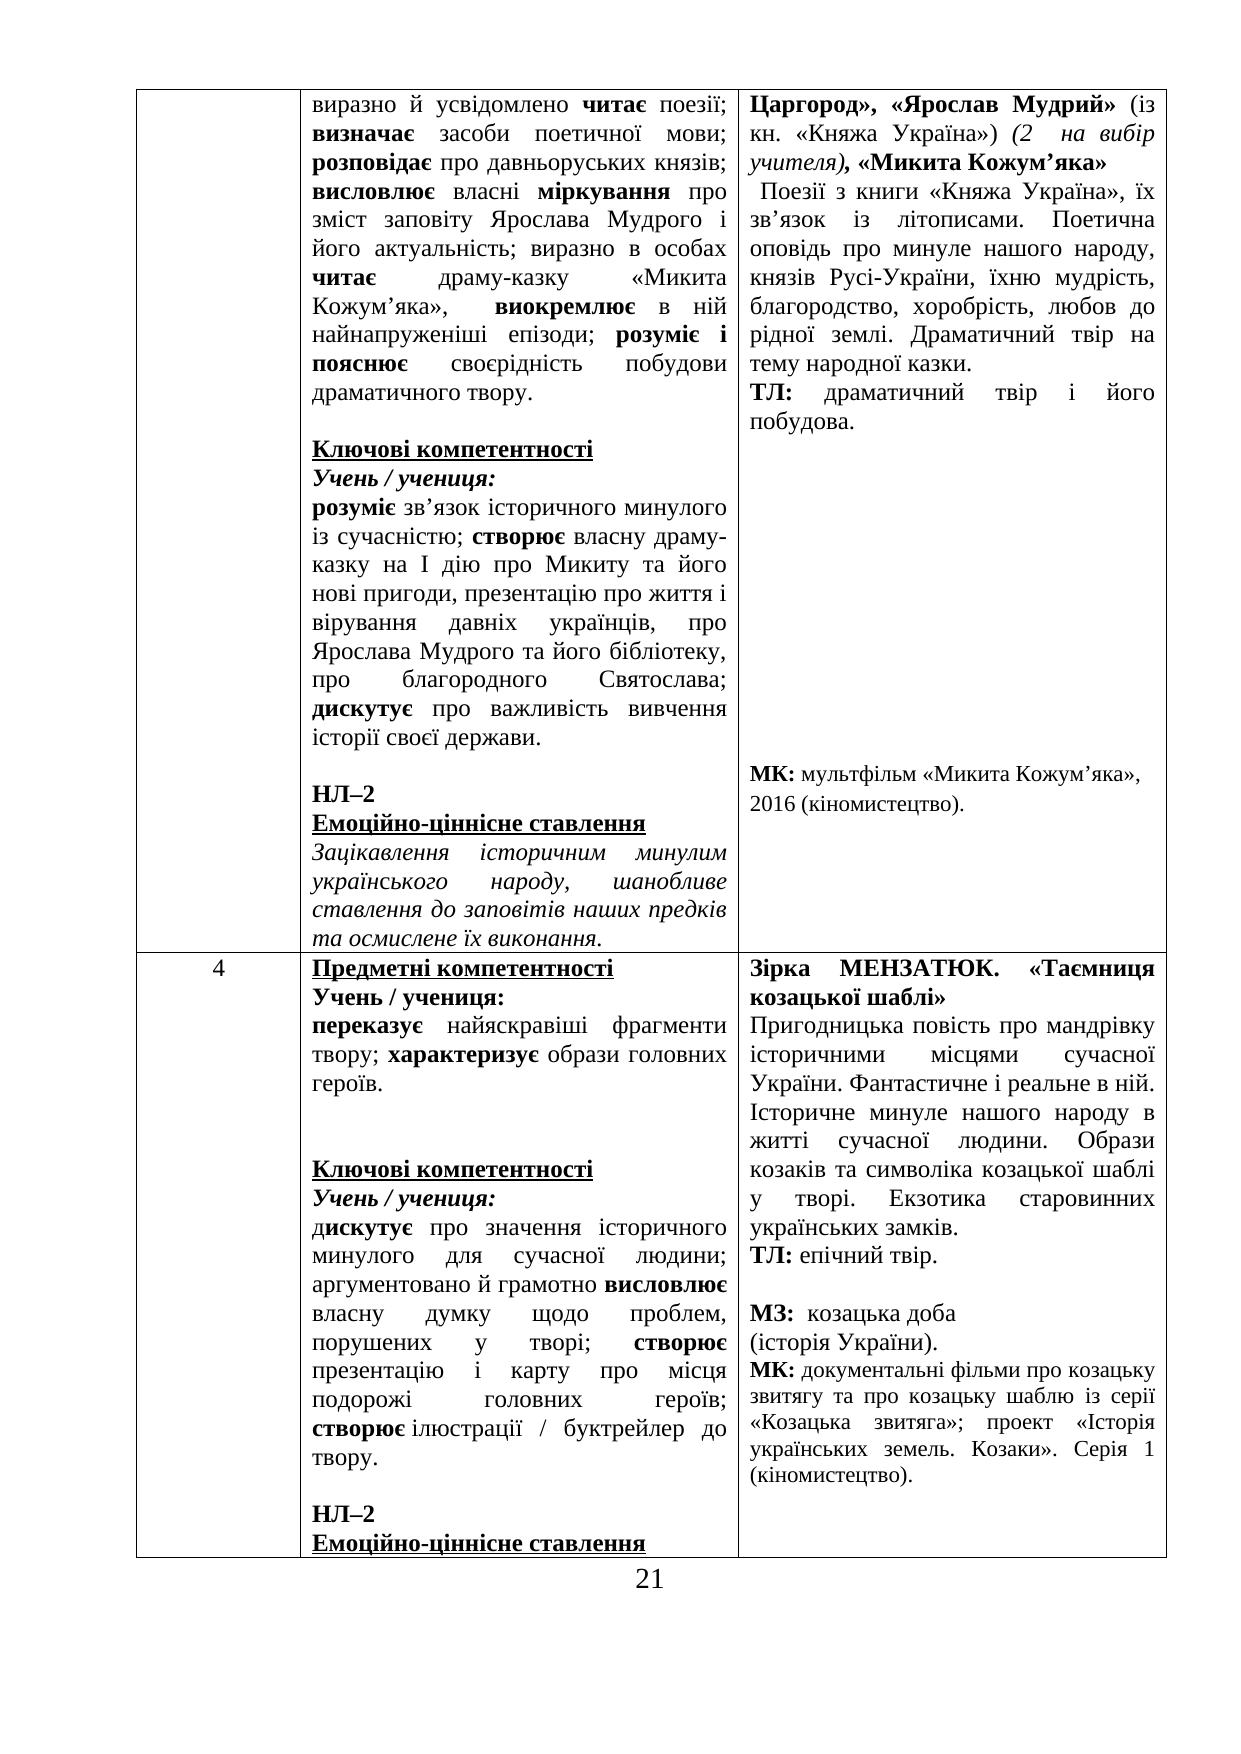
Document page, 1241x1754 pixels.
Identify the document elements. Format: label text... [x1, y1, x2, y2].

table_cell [301, 953, 738, 1557]
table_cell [301, 90, 738, 952]
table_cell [739, 90, 1166, 952]
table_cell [739, 953, 1166, 1557]
table_cell 4 [137, 90, 300, 952]
table_cell 4 [137, 953, 300, 1557]
